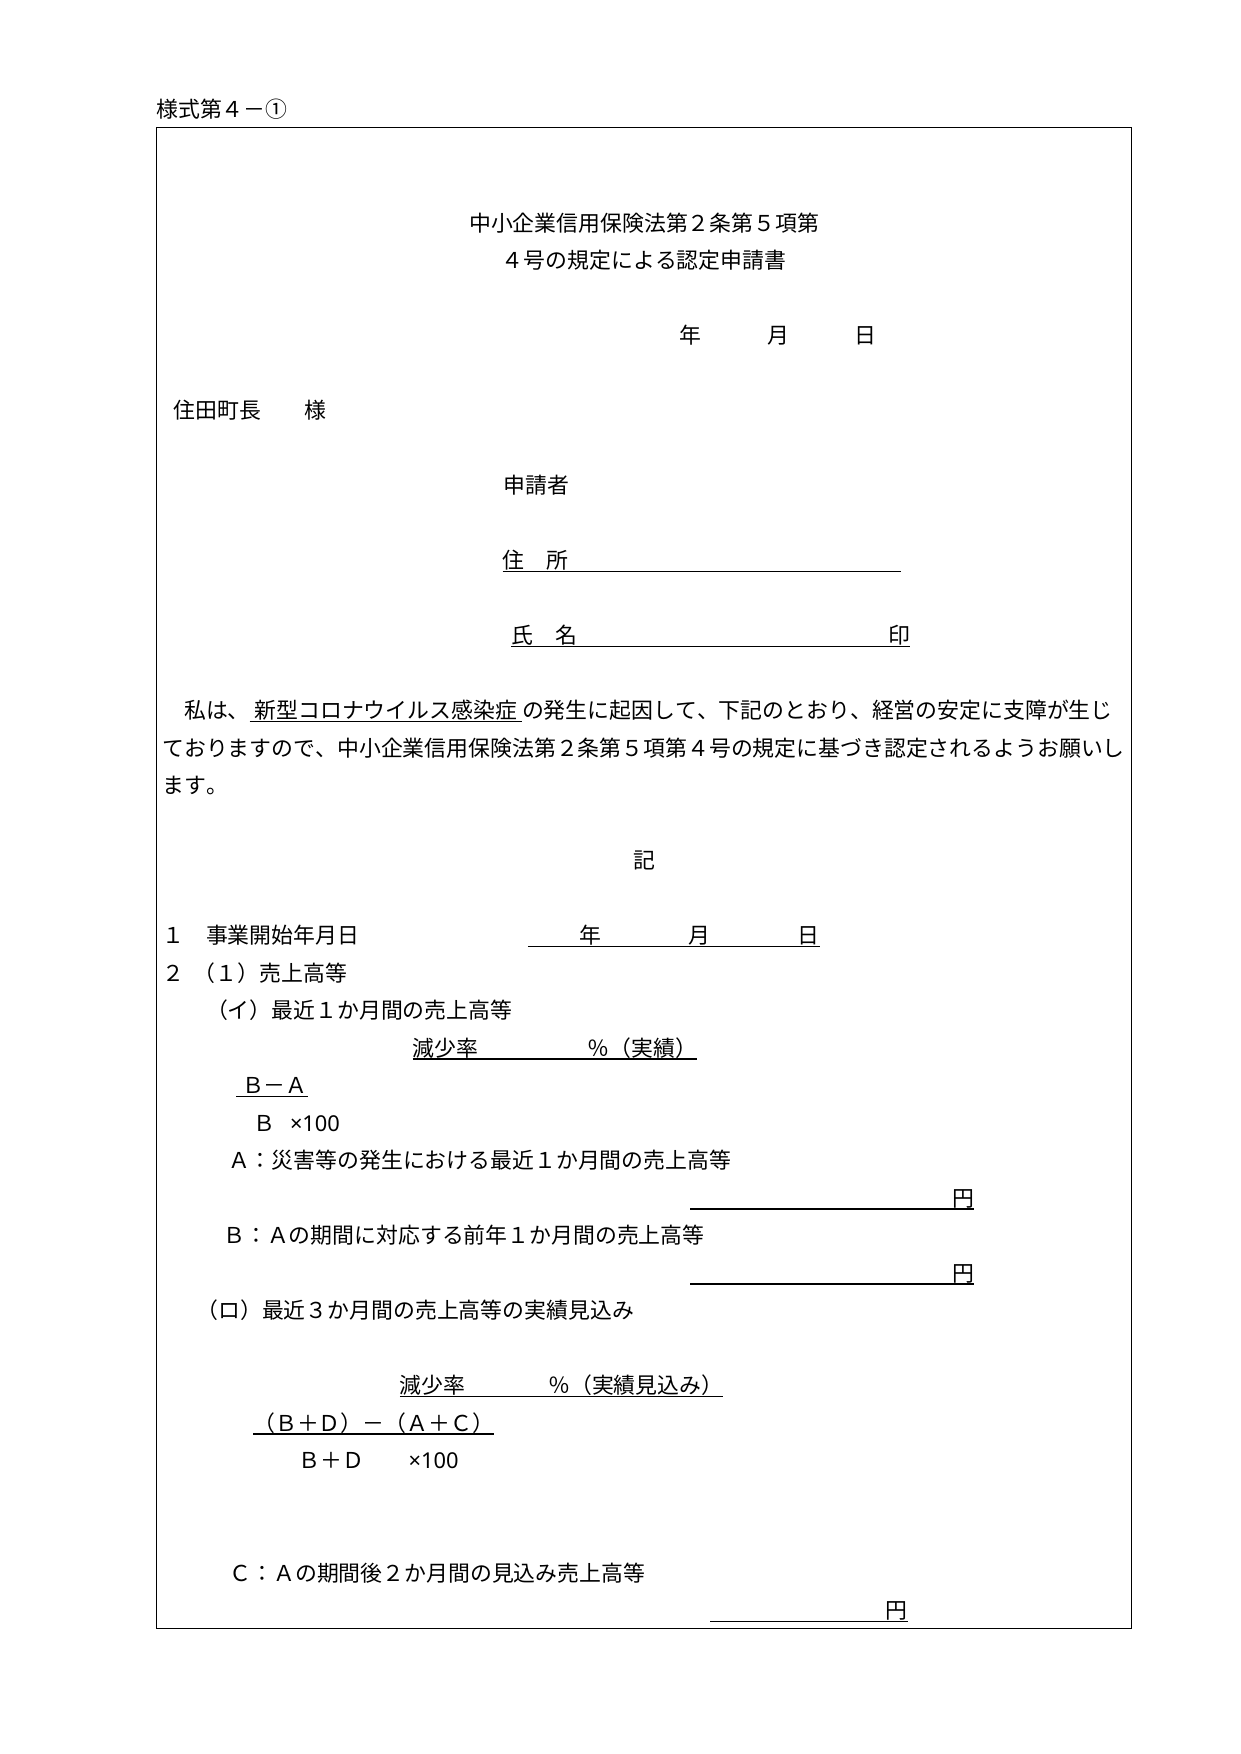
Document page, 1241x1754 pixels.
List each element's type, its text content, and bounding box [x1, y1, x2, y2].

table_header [157, 128, 1131, 1628]
text 様式第４－① [112, 89, 1128, 127]
